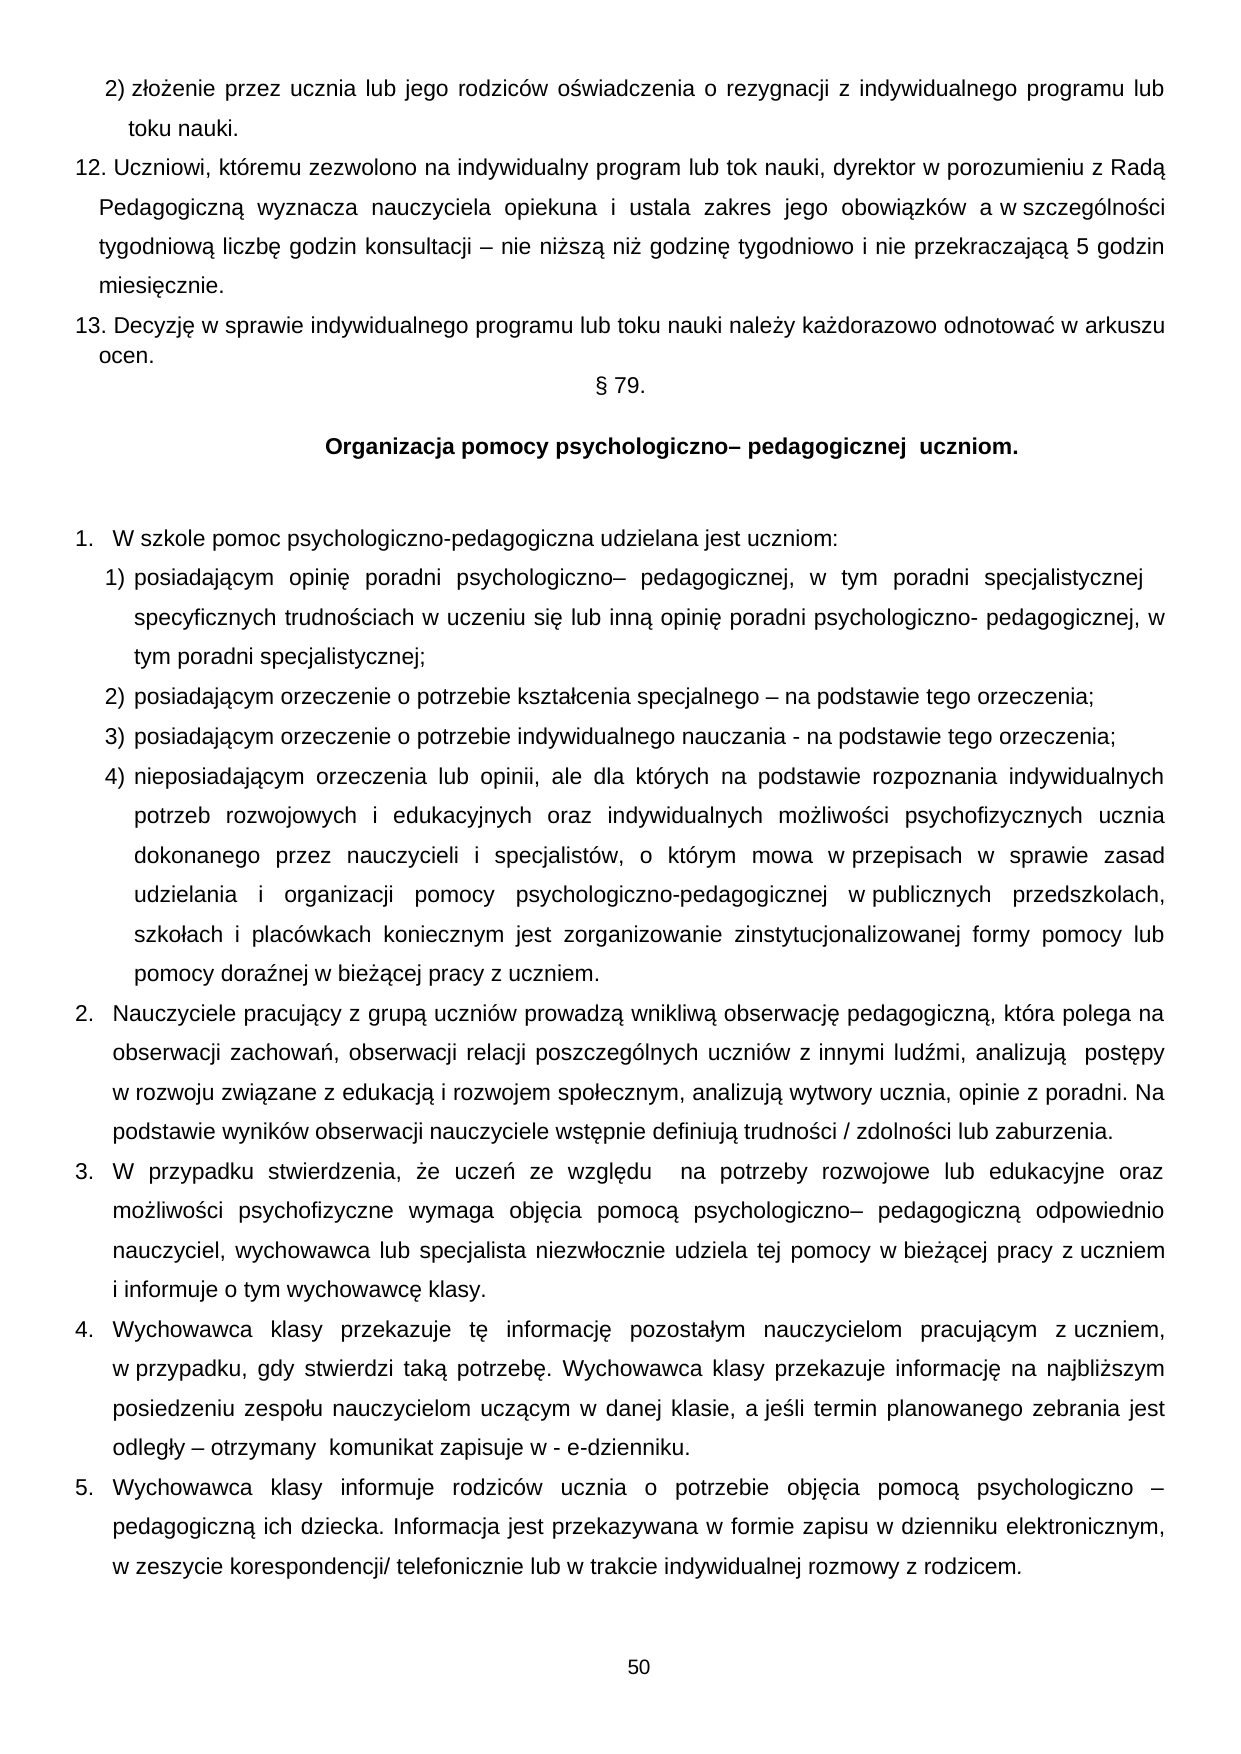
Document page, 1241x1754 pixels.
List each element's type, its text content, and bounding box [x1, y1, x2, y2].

list W szkole pomoc psychologiczno-pedagogiczna udzielana jest uczniom: [75, 524, 1165, 551]
list Nauczyciele pracujący z grupą uczniów prowadzą wnikliwą obserwację pedagogiczną, która polega na obserwacji zachowań, obserwacji relacji poszczególnych uczniów z innymi ludźmi, analizują postępy w rozwoju związane z edukacją i rozwojem społecznym, analizują wytwory ucznia, opinie z poradni. Na podstawie wyników obserwacji nauczyciele wstępnie definiują trudności / zdolności lub zaburzenia. [75, 1000, 1165, 1145]
list posiadającym opinię poradni psychologiczno– pedagogicznej, w tym poradni specjalistycznej specyficznych trudnościach w uczeniu się lub inną opinię poradni psychologiczno- pedagogicznej, w tym poradni specjalistycznej; [104, 564, 1165, 669]
list W przypadku stwierdzenia, że uczeń ze względu na potrzeby rozwojowe lub edukacyjne oraz możliwości psychofizyczne wymaga objęcia pomocą psychologiczno– pedagogiczną odpowiednio nauczyciel, wychowawca lub specjalista niezwłocznie udziela tej pomocy w bieżącej pracy z uczniem i informuje o tym wychowawcę klasy. [75, 1158, 1165, 1303]
text § 79. [75, 372, 1165, 399]
text Organizacja pomocy psychologiczno– pedagogicznej uczniom. [178, 433, 1165, 459]
list posiadającym orzeczenie o potrzebie indywidualnego nauczania - na podstawie tego orzeczenia; [104, 723, 1165, 749]
list Wychowawca klasy przekazuje tę informację pozostałym nauczycielom pracującym z uczniem, w przypadku, gdy stwierdzi taką potrzebę. Wychowawca klasy przekazuje informację na najbliższym posiedzeniu zespołu nauczycielom uczącym w danej klasie, a jeśli termin planowanego zebrania jest odległy – otrzymany komunikat zapisuje w - e-dzienniku. [75, 1316, 1165, 1461]
list Wychowawca klasy informuje rodziców ucznia o potrzebie objęcia pomocą psychologiczno –pedagogiczną ich dziecka. Informacja jest przekazywana w formie zapisu w dzienniku elektronicznym, w zeszycie korespondencji/ telefonicznie lub w trakcie indywidualnej rozmowy z rodzicem. [75, 1474, 1165, 1579]
list nieposiadającym orzeczenia lub opinii, ale dla których na podstawie rozpoznania indywidualnych potrzeb rozwojowych i edukacyjnych oraz indywidualnych możliwości psychofizycznych ucznia dokonanego przez nauczycieli i specjalistów, o którym mowa w przepisach w sprawie zasad udzielania i organizacji pomocy psychologiczno-pedagogicznej w publicznych przedszkolach, szkołach i placówkach koniecznym jest zorganizowanie zinstytucjonalizowanej formy pomocy lub pomocy doraźnej w bieżącej pracy z uczniem. [104, 763, 1165, 986]
list posiadającym orzeczenie o potrzebie kształcenia specjalnego – na podstawie tego orzeczenia; [104, 683, 1165, 709]
list Decyzję w sprawie indywidualnego programu lub toku nauki należy każdorazowo odnotować w arkuszu ocen. [75, 312, 1165, 368]
list złożenie przez ucznia lub jego rodziców oświadczenia o rezygnacji z indywidualnego programu lub toku nauki. [104, 75, 1165, 141]
list Uczniowi, któremu zezwolono na indywidualny program lub tok nauki, dyrektor w porozumieniu z Radą Pedagogiczną wyznacza nauczyciela opiekuna i ustala zakres jego obowiązków a w szczególności tygodniową liczbę godzin konsultacji – nie niższą niż godzinę tygodniowo i nie przekraczającą 5 godzin miesięcznie. [75, 154, 1165, 299]
